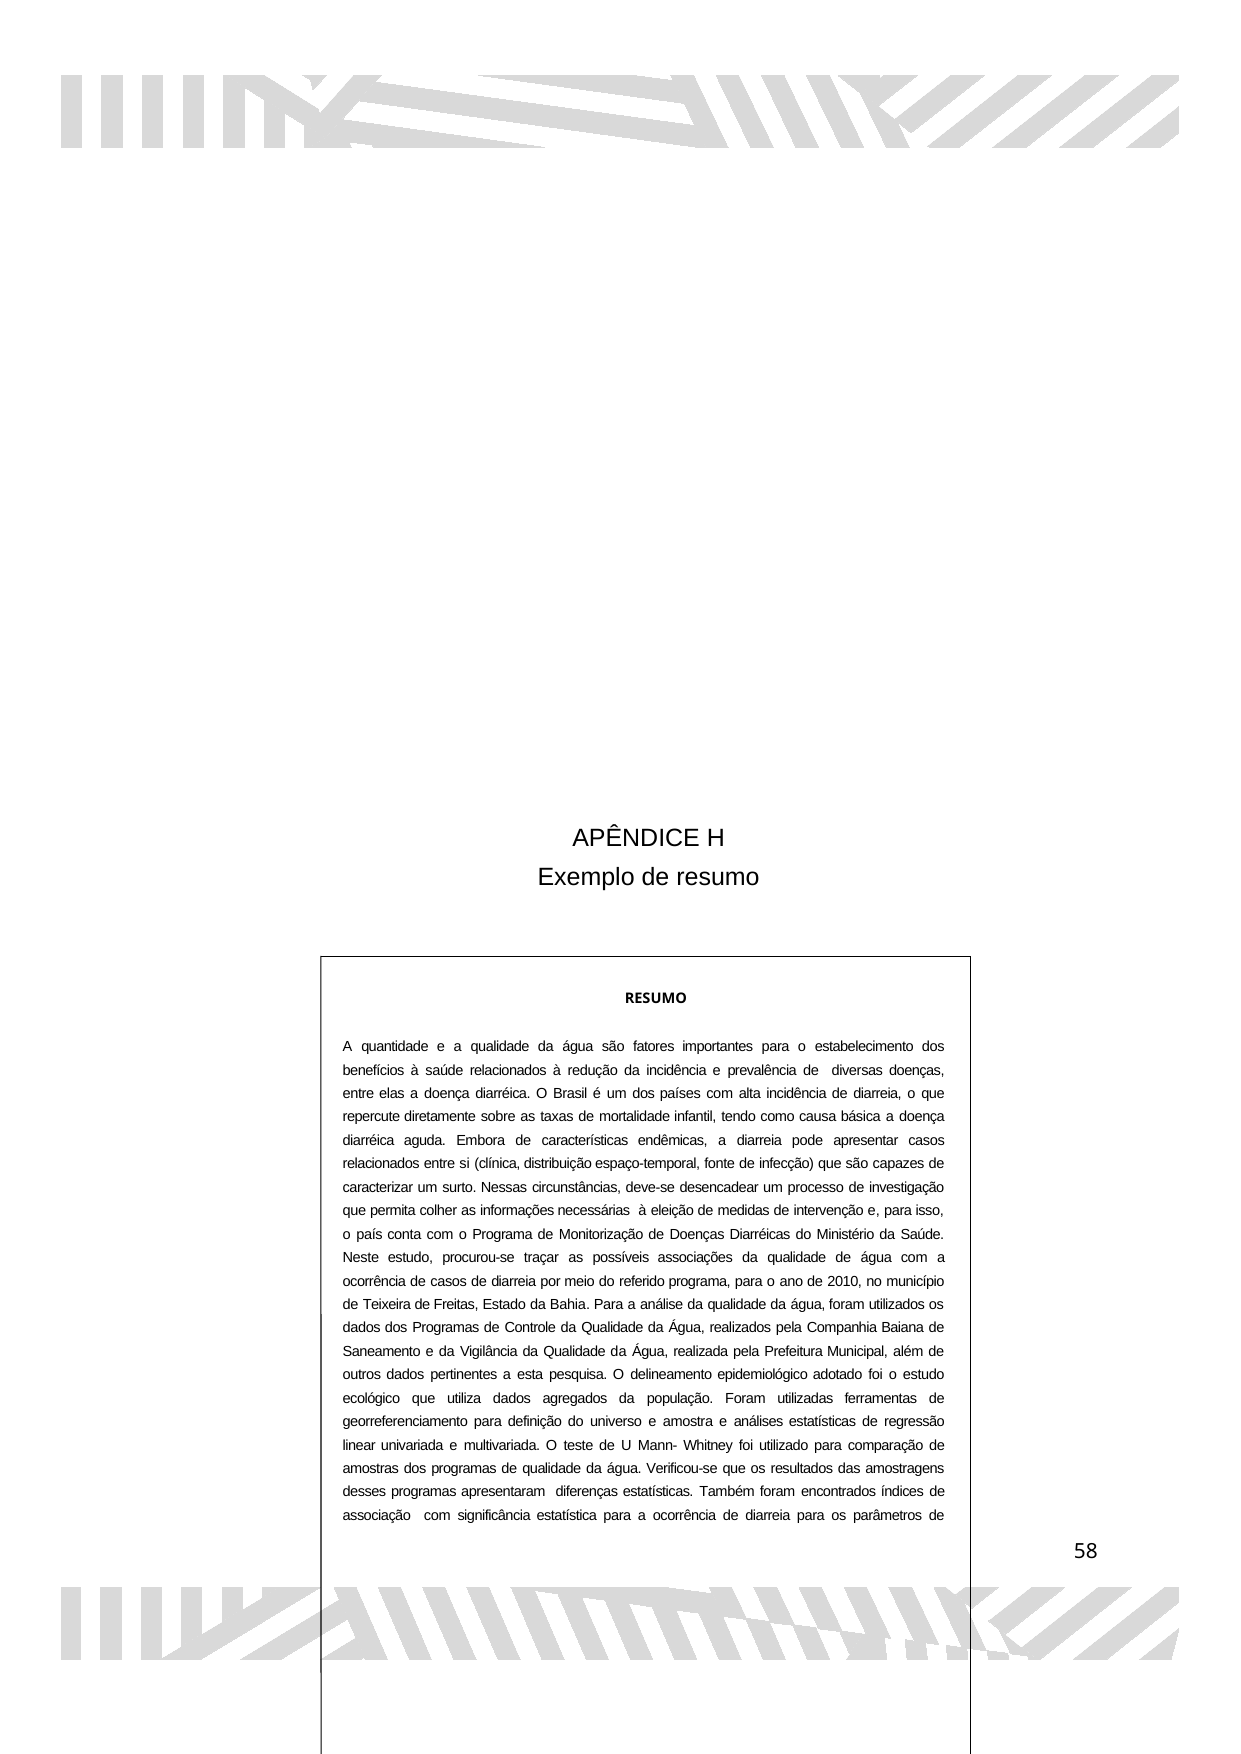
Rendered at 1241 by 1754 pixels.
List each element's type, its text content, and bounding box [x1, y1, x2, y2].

text RESUMO [252, 988, 1059, 1008]
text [342, 1038, 945, 1523]
text Exemplo de resumo [251, 862, 1045, 890]
text APÊNDICE H [251, 823, 1045, 852]
